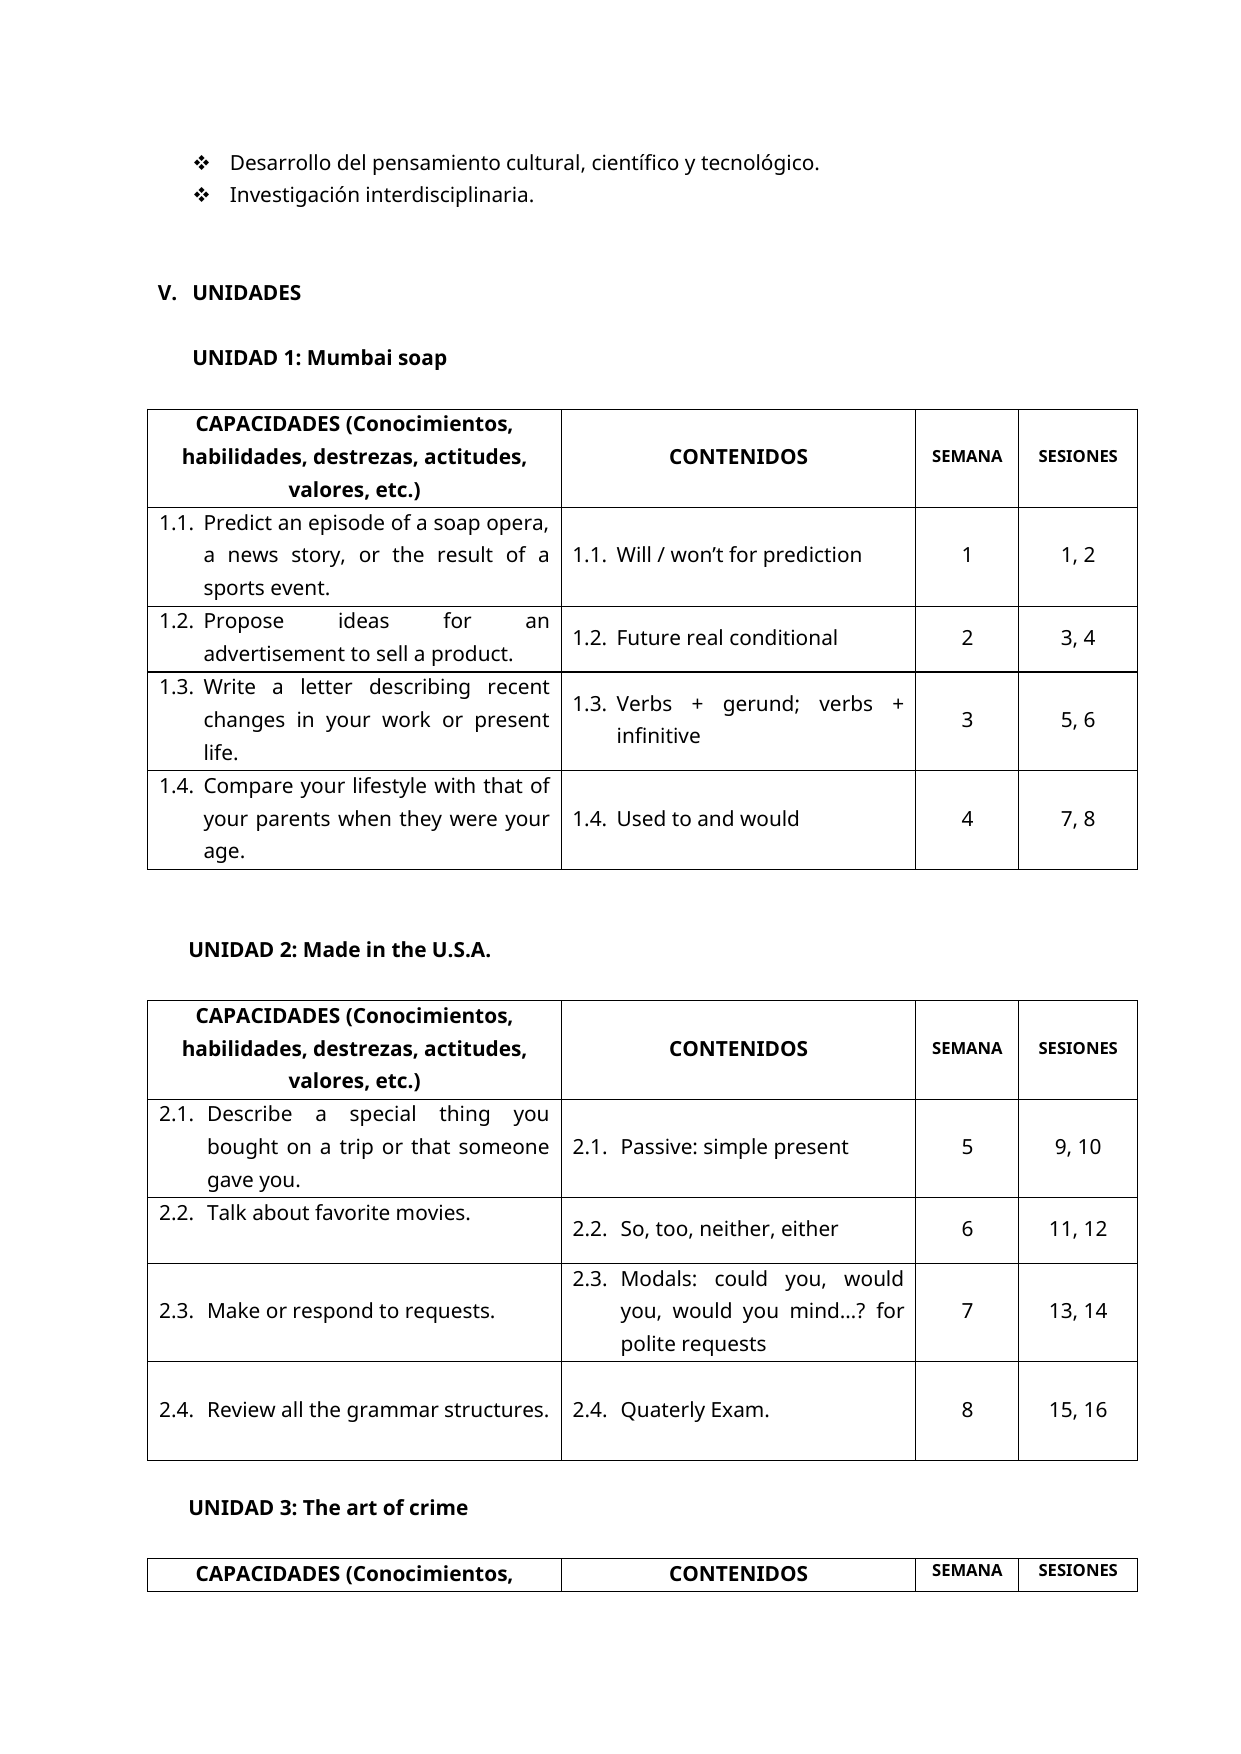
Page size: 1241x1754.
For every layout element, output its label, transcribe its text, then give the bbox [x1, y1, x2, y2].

list UNIDAD 1: Mumbai soap [177, 343, 1137, 372]
table_cell 8 [916, 1362, 1018, 1459]
table_cell 1 [916, 508, 1018, 606]
table_cell Write a letter describing recent changes in your work or present life. [148, 673, 561, 770]
table_cell Predict an episode of a soap opera, a news story, or the result of a sports event. [148, 508, 561, 606]
table_cell Quaterly Exam. [562, 1362, 915, 1459]
table_header SESIONES [1019, 410, 1137, 507]
text UNIDAD 3: The art of crime [177, 1493, 1137, 1521]
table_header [148, 1559, 561, 1591]
table_cell Passive: simple present [562, 1100, 915, 1197]
table_cell Used to and would [562, 771, 915, 868]
table_cell 15, 16 [1019, 1362, 1137, 1459]
table_cell Compare your lifestyle with that of your parents when they were your age. [148, 771, 561, 868]
table_cell 9, 10 [1019, 1100, 1137, 1197]
table_cell 1, 2 [1019, 508, 1137, 606]
table_cell 11, 12 [1019, 1198, 1137, 1263]
table_cell 13, 14 [1019, 1264, 1137, 1361]
table_cell 6 [916, 1198, 1018, 1263]
table_cell 5, 6 [1019, 673, 1137, 770]
table_header CONTENIDOS [562, 1559, 915, 1591]
table_header CONTENIDOS [562, 1001, 915, 1098]
table_header CAPACIDADES (Conocimientos, habilidades, destrezas, actitudes, valores, etc.) [148, 1001, 561, 1098]
list UNIDADES [177, 278, 1137, 306]
table_cell 7, 8 [1019, 771, 1137, 868]
table_cell Modals: could you, would you, would you mind…? for polite requests [562, 1264, 915, 1361]
table_cell Propose ideas for an advertisement to sell a product. [148, 607, 561, 671]
table_header CAPACIDADES (Conocimientos, habilidades, destrezas, actitudes, valores, etc.) [148, 410, 561, 507]
table_cell 3, 4 [1019, 607, 1137, 671]
table_header SEMANA [916, 410, 1018, 507]
table_cell 3 [916, 673, 1018, 770]
table_header SEMANA [916, 1559, 1018, 1591]
list Desarrollo del pensamiento cultural, científico y tecnológico. [192, 148, 1137, 176]
table_cell Review all the grammar structures. [148, 1362, 561, 1459]
table_cell Future real conditional [562, 607, 915, 671]
text UNIDAD 2: Made in the U.S.A. [177, 935, 1137, 963]
table_cell Will / won’t for prediction [562, 508, 915, 606]
table_header SESIONES [1019, 1559, 1137, 1591]
table_cell Describe a special thing you bought on a trip or that someone gave you. [148, 1100, 561, 1197]
table_header SESIONES [1019, 1001, 1137, 1098]
table_cell So, too, neither, either [562, 1198, 915, 1263]
table_cell Make or respond to requests. [148, 1264, 561, 1361]
table_cell 2 [916, 607, 1018, 671]
table_cell Verbs + gerund; verbs + infinitive [562, 673, 915, 770]
list Investigación interdisciplinaria. [192, 180, 1137, 209]
table_header CONTENIDOS [562, 410, 915, 507]
table_cell 4 [916, 771, 1018, 868]
table_cell 7 [916, 1264, 1018, 1361]
table_cell 5 [916, 1100, 1018, 1197]
table_cell Talk about favorite movies. [148, 1198, 561, 1263]
table_header SEMANA [916, 1001, 1018, 1098]
